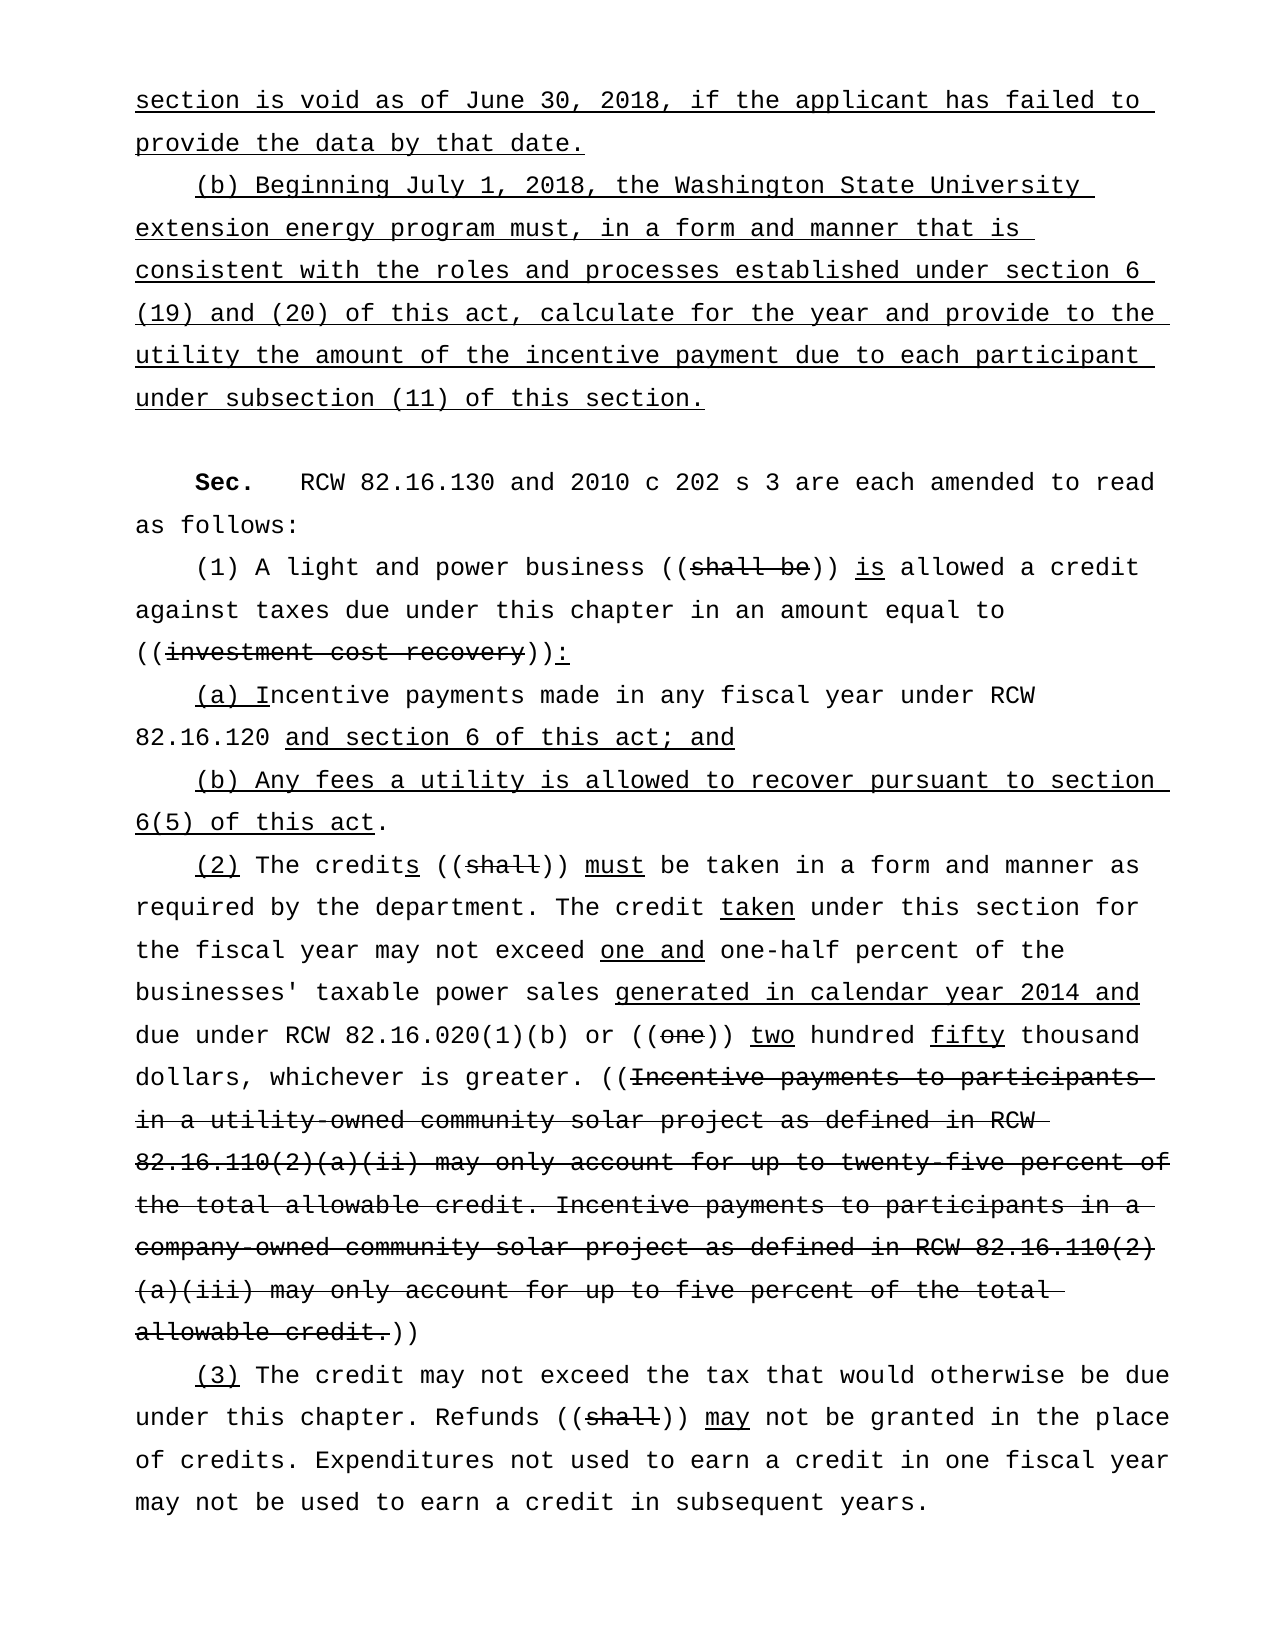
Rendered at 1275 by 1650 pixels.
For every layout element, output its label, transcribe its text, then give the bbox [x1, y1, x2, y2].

text (3) The credit may not exceed the tax that would otherwise be due under this chapter. Refunds ((shall)) may not be granted in the place of credits. Expenditures not used to earn a credit in one fiscal year may not be used to earn a credit in subsequent years. [135, 1349, 1170, 1519]
text (2) The credits ((shall)) must be taken in a form and manner as required by the department. The credit taken under this section for the fiscal year may not exceed one and one-half percent of the businesses' taxable power sales generated in calendar year 2014 and due under RCW 82.16.020(1)(b) or ((one)) two hundred fifty thousand dollars, whichever is greater. ((Incentive payments to participants in a utility-owned community solar project as defined in RCW 82.16.110(2)(a)(ii) may only account for up to twenty-five percent of the total allowable credit. Incentive payments to participants in a company-owned community solar project as defined in RCW 82.16.110(2)(a)(iii) may only account for up to five percent of the total allowable credit.)) [135, 1165, 1170, 1349]
text (b) Beginning July 1, 2018, the Washington State University extension energy program must, in a form and manner that is consistent with the roles and processes established under section 6 (19) and (20) of this act, calculate for the year and provide to the utility the amount of the incentive payment due to each participant under subsection (11) of this section. [135, 160, 1170, 324]
text Sec. RCW 82.16.130 and 2010 c 202 s 3 are each amended to read as follows: [135, 457, 1170, 542]
text (b) Any fees a utility is allowed to recover pursuant to section 6(5) of this act. [135, 754, 1170, 839]
text (1) A light and power business ((shall be)) is allowed a credit against taxes due under this chapter in an amount equal to ((investment cost recovery)): [135, 542, 1170, 669]
text (a) Incentive payments made in any fiscal year under RCW 82.16.120 and section 6 of this act; and [135, 669, 1170, 754]
text (b) Beginning July 1, 2018, the Washington State University extension energy program must, in a form and manner that is consistent with the roles and processes established under section 6 (19) and (20) of this act, calculate for the year and provide to the utility the amount of the incentive payment due to each participant under subsection (11) of this section. [135, 325, 1170, 415]
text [135, 75, 1170, 160]
text (2) The credits ((shall)) must be taken in a form and manner as required by the department. The credit taken under this section for the fiscal year may not exceed one and one-half percent of the businesses' taxable power sales generated in calendar year 2014 and due under RCW 82.16.020(1)(b) or ((one)) two hundred fifty thousand dollars, whichever is greater. ((Incentive payments to participants in a utility-owned community solar project as defined in RCW 82.16.110(2)(a)(ii) may only account for up to twenty-five percent of the total allowable credit. Incentive payments to participants in a company-owned community solar project as defined in RCW 82.16.110(2)(a)(iii) may only account for up to five percent of the total allowable credit.)) [135, 839, 1170, 1163]
